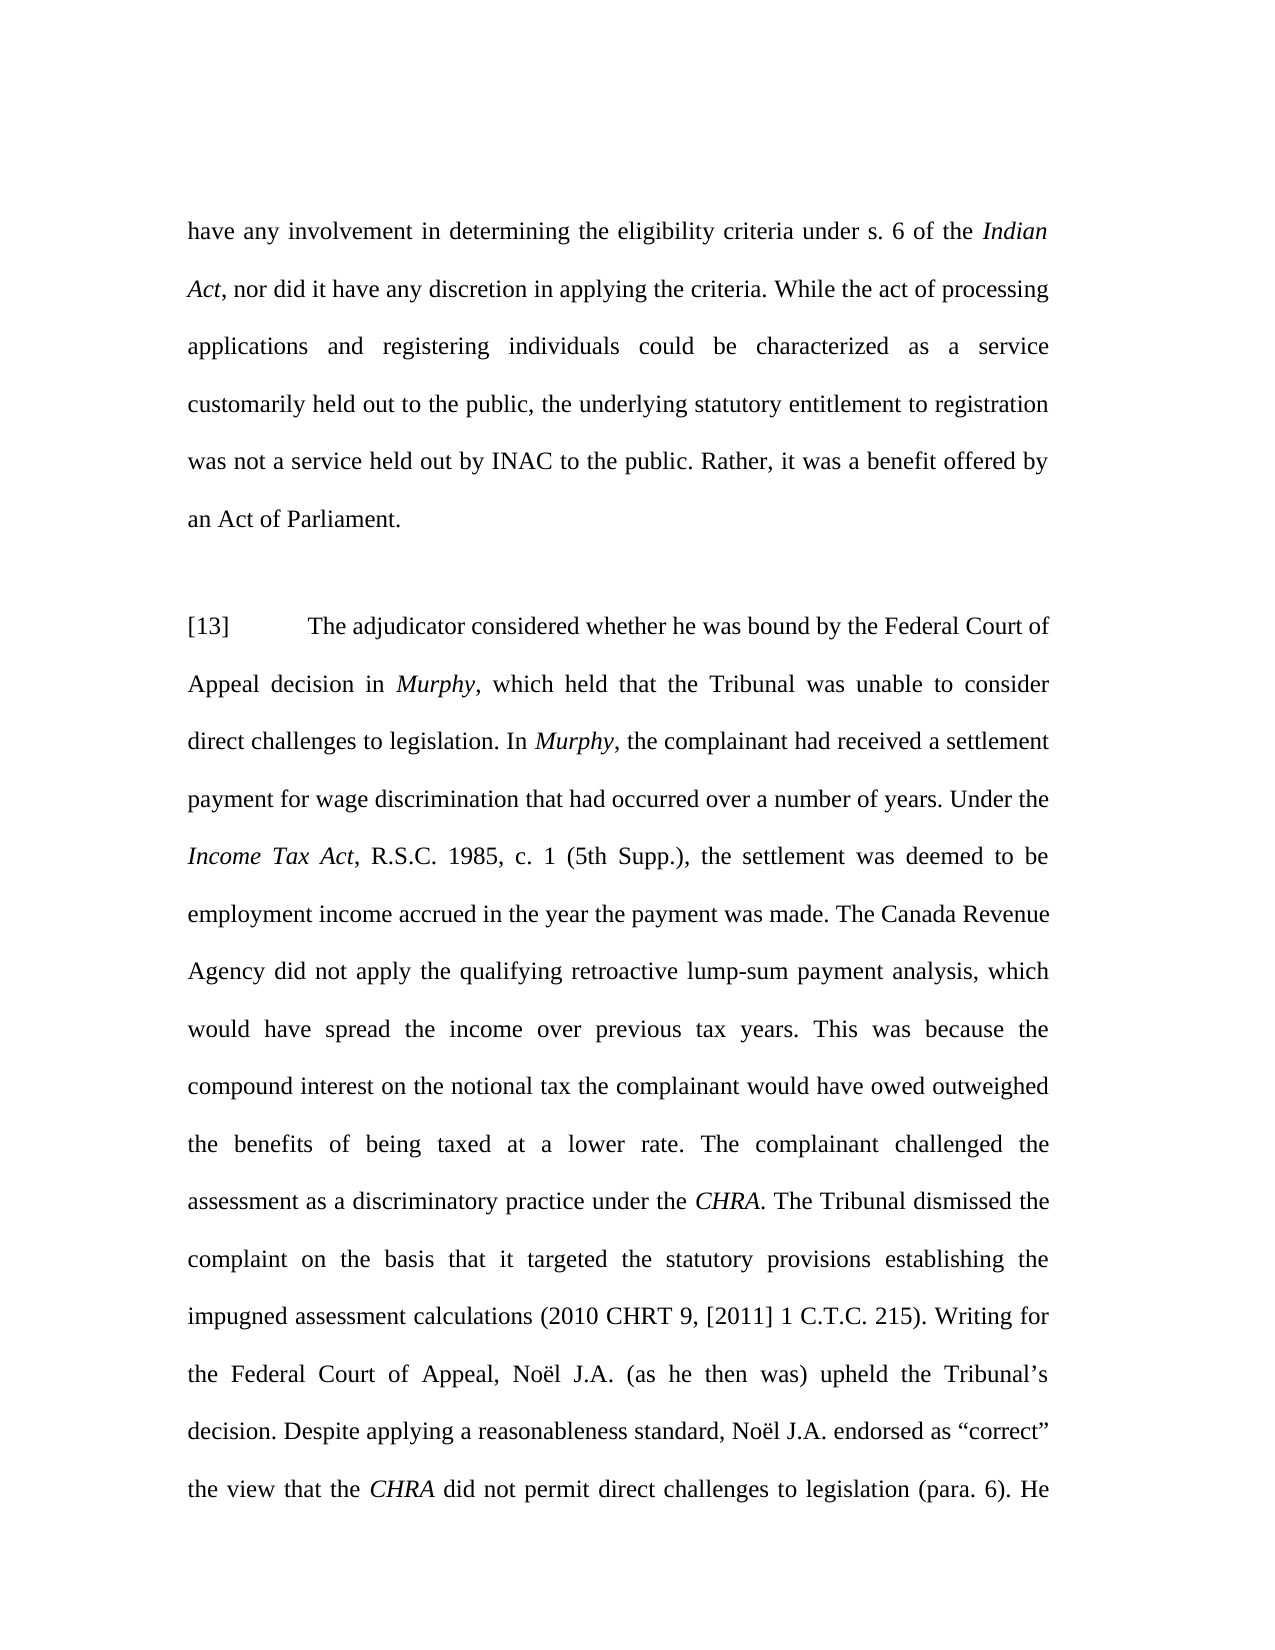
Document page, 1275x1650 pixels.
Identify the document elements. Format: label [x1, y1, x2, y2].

text [187, 611, 1050, 1503]
text [187, 216, 1050, 533]
